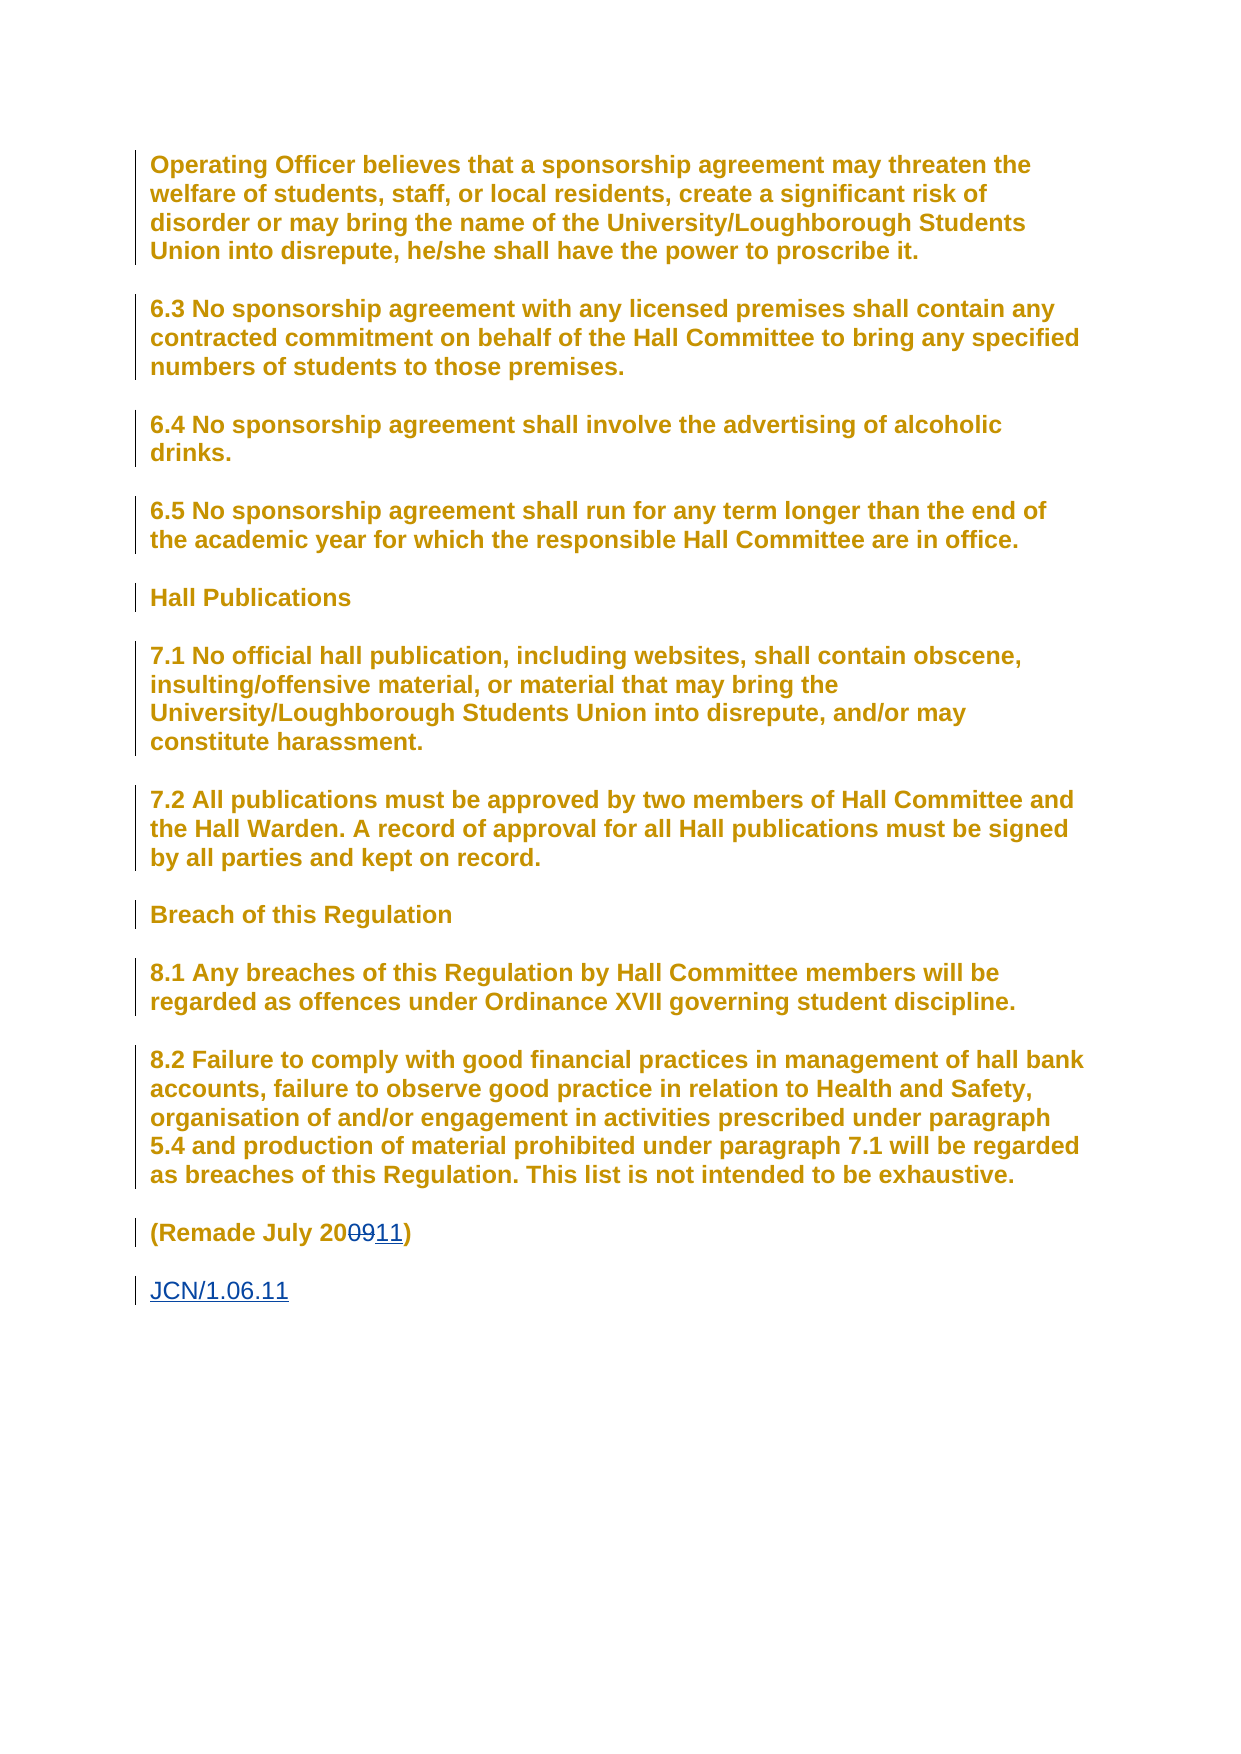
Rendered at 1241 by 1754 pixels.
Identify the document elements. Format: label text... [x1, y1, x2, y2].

text 6.5 No sponsorship agreement shall run for any term longer than the end of the academic year for which the responsible Hall Committee are in office. [150, 496, 1090, 554]
text 8.2 Failure to comply with good financial practices in management of hall bank accounts, failure to observe good practice in relation to Health and Safety, organisation of and/or engagement in activities prescribed under paragraph 5.4 and production of material prohibited under paragraph 7.1 will be regarded as breaches of this Regulation. This list is not intended to be exhaustive. [150, 1045, 1090, 1189]
text 6.3 No sponsorship agreement with any licensed premises shall contain any contracted commitment on behalf of the Hall Committee to bring any specified numbers of students to those premises. [150, 294, 1090, 380]
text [150, 150, 1090, 265]
text (Remade July 20) [150, 1218, 1090, 1247]
text 7.1 No official hall publication, including websites, shall contain obscene, insulting/offensive material, or material that may bring the University/Loughborough Students Union into disrepute, and/or may constitute harassment. [150, 641, 1090, 756]
text Hall Publications [150, 583, 1090, 612]
text Breach of this Regulation [150, 900, 1090, 929]
text 8.1 Any breaches of this Regulation by Hall Committee members will be regarded as offences under Ordinance XVII governing student discipline. [150, 958, 1090, 1016]
text 6.4 No sponsorship agreement shall involve the advertising of alcoholic drinks. [150, 409, 1090, 467]
text 7.2 All publications must be approved by two members of Hall Committee and the Hall Warden. A record of approval for all Hall publications must be signed by all parties and kept on record. [150, 785, 1090, 871]
